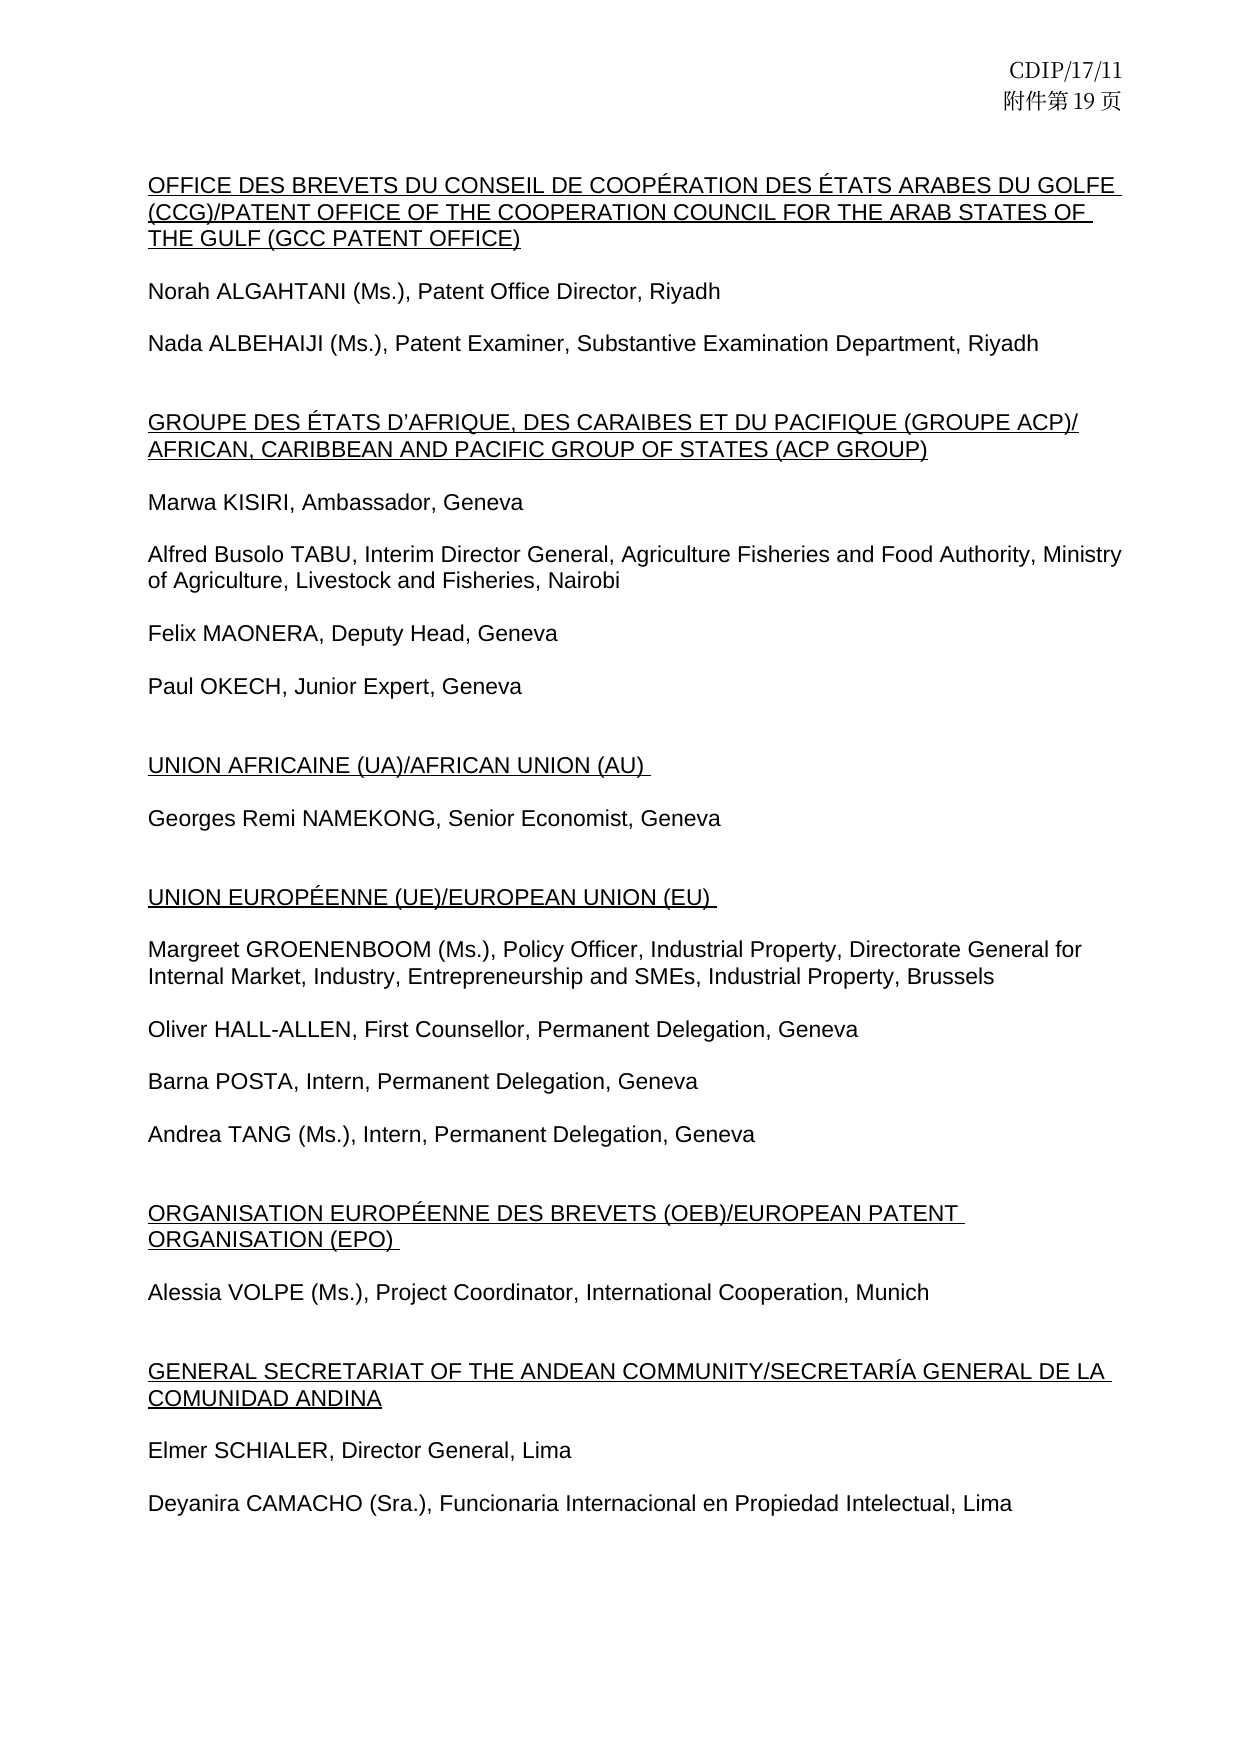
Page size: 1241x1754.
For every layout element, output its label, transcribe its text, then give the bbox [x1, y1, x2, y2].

text UNION EUROPÉENNE (UE)/EUROPEAN UNION (EU) [148, 884, 1122, 910]
text Oliver HALL-ALLEN, First Counsellor, Permanent Delegation, Geneva [148, 1016, 1122, 1042]
text GROUPE DES ÉTATS D’AFRIQUE, DES CARAIBES ET DU PACIFIQUE (GROUPE ACP)/ [148, 409, 1122, 436]
text Barna POSTA, Intern, Permanent Delegation, Geneva [148, 1068, 1122, 1094]
text Elmer SCHIALER, Director General, Lima [148, 1437, 1122, 1463]
text Alfred Busolo TABU, Interim Director General, Agriculture Fisheries and Food Authority, Ministry of Agriculture, Livestock and Fisheries, Nairobi [148, 541, 1122, 594]
text AFRICAN, CARIBBEAN AND PACIFIC GROUP OF STATES (ACP GROUP) [148, 436, 1122, 462]
text Andrea TANG (Ms.), Intern, Permanent Delegation, Geneva [148, 1121, 1122, 1147]
text GENERAL SECRETARIAT OF THE ANDEAN COMMUNITY/SECRETARÍA GENERAL DE LA COMUNIDAD ANDINA [148, 1358, 1122, 1411]
text Felix MAONERA, Deputy Head, Geneva [148, 620, 1122, 647]
text Margreet GROENENBOOM (Ms.), Policy Officer, Industrial Property, Directorate General for Internal Market, Industry, Entrepreneurship and SMEs, Industrial Property, Brussels [148, 936, 1122, 989]
text Marwa KISIRI, Ambassador, Geneva [148, 488, 1122, 515]
text Alessia VOLPE (Ms.), Project Coordinator, International Cooperation, Munich [148, 1279, 1122, 1305]
text Deyanira CAMACHO (Sra.), Funcionaria Internacional en Propiedad Intelectual, Lima [148, 1490, 1122, 1516]
text OFFICE DES BREVETS DU CONSEIL DE COOPÉRATION DES ÉTATS ARABES DU GOLFE (CCG)/PATENT OFFICE OF THE COOPERATION COUNCIL FOR THE ARAB STATES OF THE GULF (GCC PATENT OFFICE) [148, 172, 1122, 195]
text Paul OKECH, Junior Expert, Geneva [148, 673, 1122, 699]
text UNION AFRICAINE (UA)/AFRICAN UNION (AU) [148, 752, 1122, 778]
text Norah ALGAHTANI (Ms.), Patent Office Director, Riyadh [148, 278, 1122, 304]
text ORGANISATION EUROPÉENNE DES BREVETS (OEB)/EUROPEAN PATENT ORGANISATION (EPO) [148, 1200, 1122, 1253]
text Nada ALBEHAIJI (Ms.), Patent Examiner, Substantive Examination Department, Riyadh [148, 330, 1122, 357]
text OFFICE DES BREVETS DU CONSEIL DE COOPÉRATION DES ÉTATS ARABES DU GOLFE (CCG)/PATENT OFFICE OF THE COOPERATION COUNCIL FOR THE ARAB STATES OF THE GULF (GCC PATENT OFFICE) [148, 196, 1122, 251]
text Georges Remi NAMEKONG, Senior Economist, Geneva [148, 805, 1122, 831]
